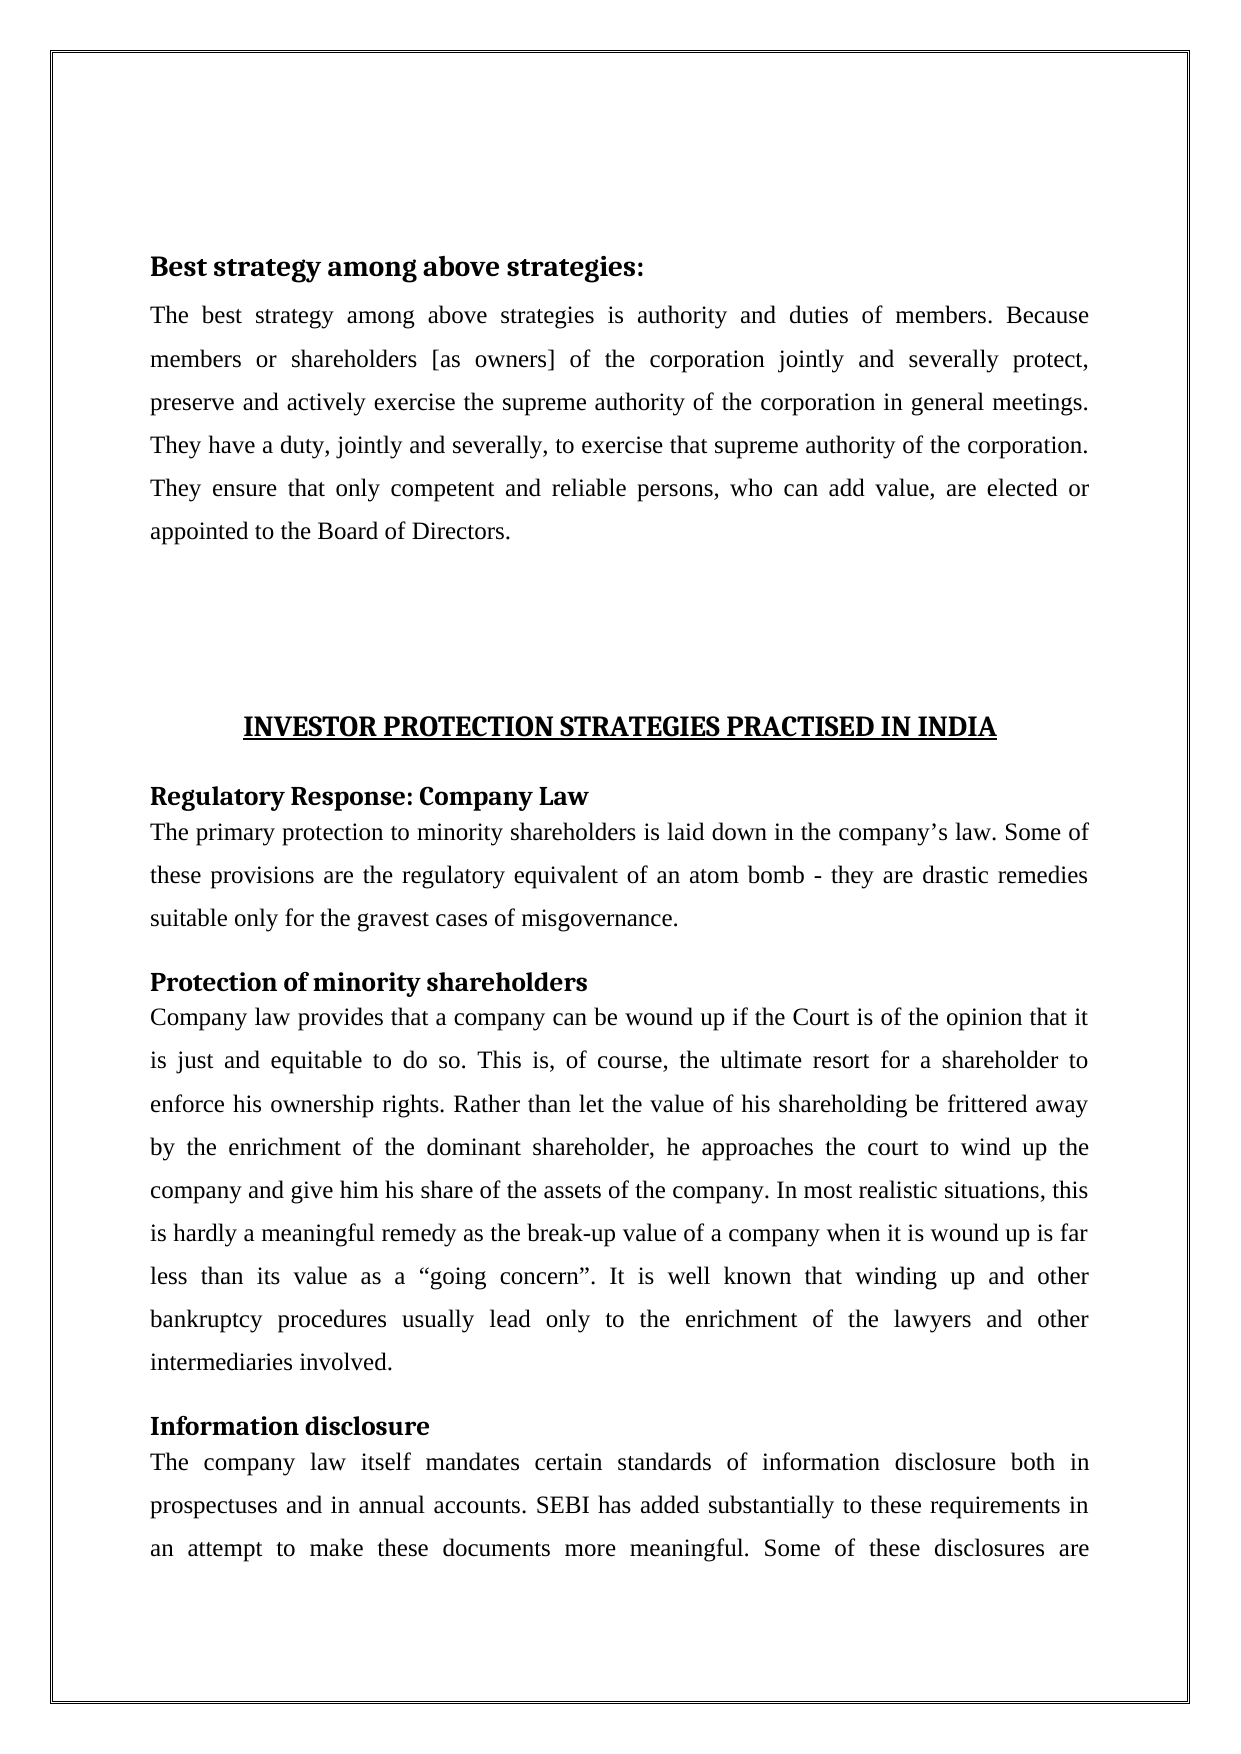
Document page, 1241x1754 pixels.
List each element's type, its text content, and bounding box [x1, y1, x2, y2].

subtitle Best strategy among above strategies: [150, 250, 1090, 284]
subtitle Regulatory Response: Company Law [150, 781, 1090, 812]
subtitle Protection of minority shareholders [150, 967, 1090, 998]
text The best strategy among above strategies is authority and duties of members. Because members or shareholders [as owners] of the corporation jointly and severally protect, preserve and actively exercise the supreme authority of the corporation in general meetings. They have a duty, jointly and severally, to exercise that supreme authority of the corporation. They ensure that only competent and reliable persons, who can add value, are elected or appointed to the Board of Directors. [150, 301, 1090, 545]
text Company law provides that a company can be wound up if the Court is of the opinion that it is just and equitable to do so. This is, of course, the ultimate resort for a shareholder to enforce his ownership rights. Rather than let the value of his shareholding be frittered away by the enrichment of the dominant shareholder, he approaches the court to wind up the company and give him his share of the assets of the company. In most realistic situations, this is hardly a meaningful remedy as the break-up value of a company when it is wound up is far less than its value as a “going concern”. It is well known that winding up and other bankruptcy procedures usually lead only to the enrichment of the lawyers and other intermediaries involved. [150, 1002, 1090, 1376]
subtitle INVESTOR PROTECTION STRATEGIES PRACTISED IN INDIA [150, 710, 1090, 743]
subtitle Information disclosure [150, 1411, 1090, 1443]
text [150, 1447, 1090, 1562]
text The primary protection to minority shareholders is laid down in the company’s law. Some of these provisions are the regulatory equivalent of an atom bomb - they are drastic remedies suitable only for the gravest cases of misgovernance. [150, 817, 1090, 932]
